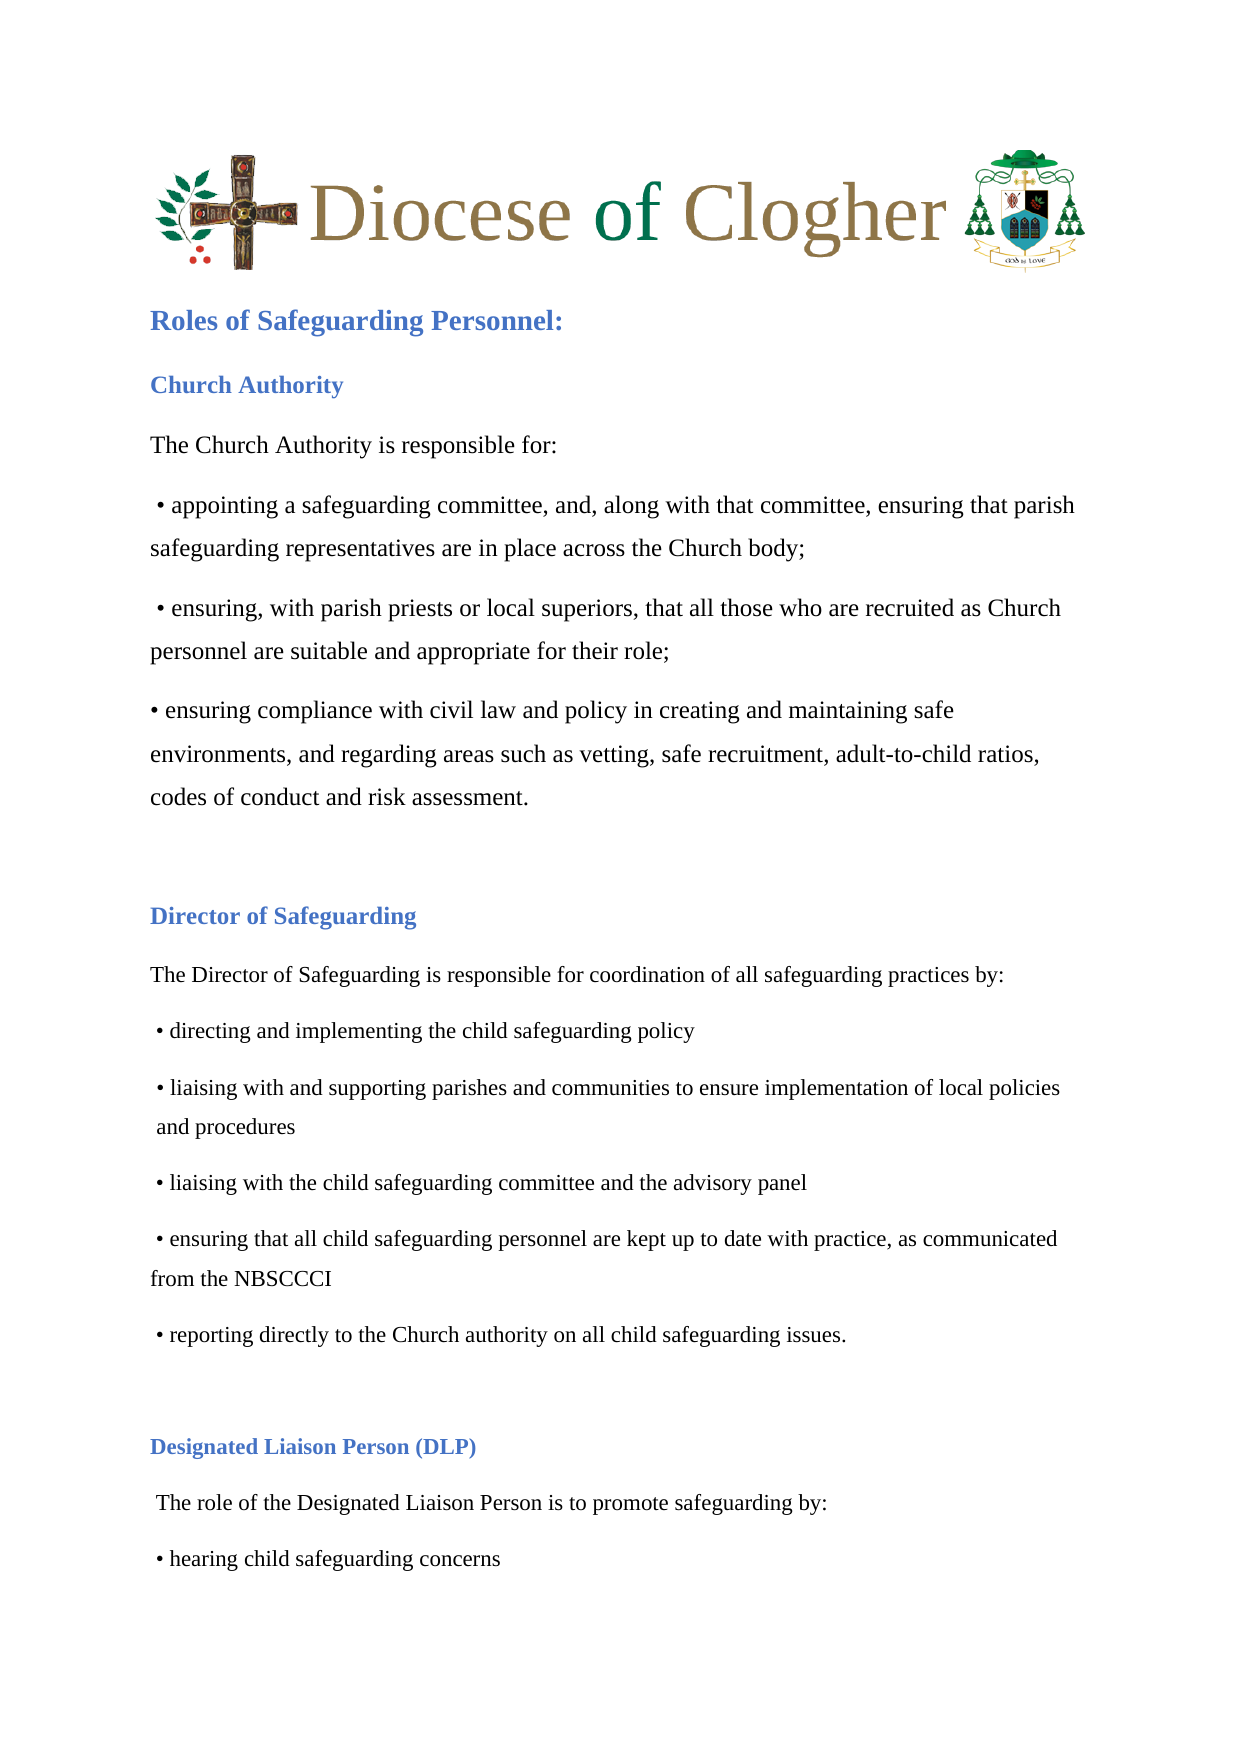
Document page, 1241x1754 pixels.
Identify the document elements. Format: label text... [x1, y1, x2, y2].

text • ensuring compliance with civil law and policy in creating and maintaining safe environments, and regarding areas such as vetting, safe recruitment, adult-to-child ratios, codes of conduct and risk assessment. [150, 696, 1090, 811]
text The Director of Safeguarding is responsible for coordination of all safeguarding practices by: [150, 961, 1090, 988]
text Director of Safeguarding [150, 901, 1090, 930]
text Roles of Safeguarding Personnel: [150, 303, 1090, 337]
text • directing and implementing the child safeguarding policy [150, 1017, 1090, 1044]
text • liaising with and supporting parishes and communities to ensure implementation of local policies and procedures [156, 1073, 1090, 1139]
text Church Authority [150, 370, 1090, 399]
picture [150, 150, 1091, 273]
text • appointing a safeguarding committee, and, along with that committee, ensuring that parish safeguarding representatives are in place across the Church body; [150, 490, 1090, 562]
text • ensuring, with parish priests or local superiors, that all those who are recruited as Church personnel are suitable and appropriate for their role; [150, 593, 1090, 664]
text • reporting directly to the Church authority on all child safeguarding issues. [150, 1321, 1090, 1347]
text • hearing child safeguarding concerns [150, 1546, 1090, 1572]
text The Church Authority is responsible for: [150, 430, 1090, 459]
text • ensuring that all child safeguarding personnel are kept up to date with practice, as communicated from the NBSCCCI [150, 1225, 1090, 1291]
text Designated Liaison Person (DLP) [150, 1433, 1090, 1459]
text The role of the Designated Liaison Person is to promote safeguarding by: [150, 1489, 1090, 1516]
text • liaising with the child safeguarding committee and the advisory panel [150, 1169, 1090, 1196]
